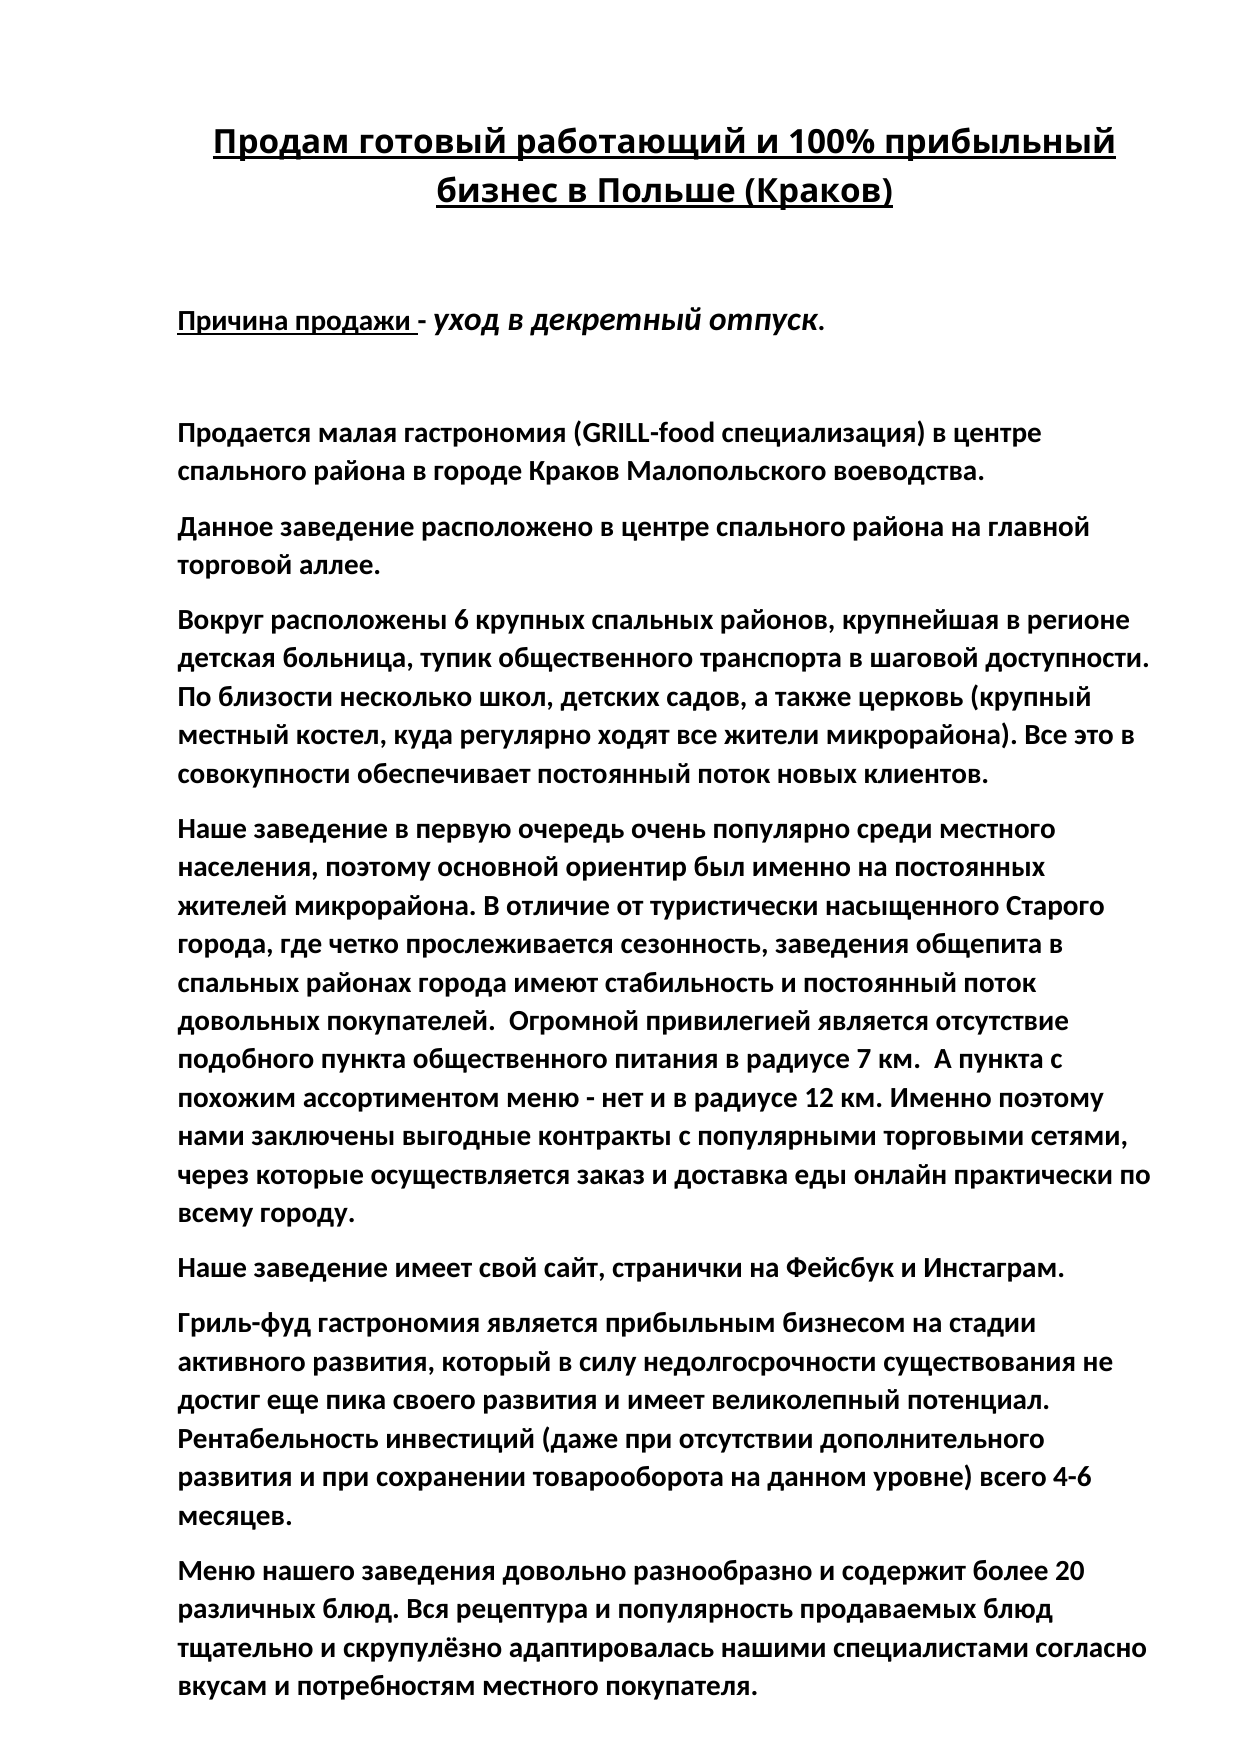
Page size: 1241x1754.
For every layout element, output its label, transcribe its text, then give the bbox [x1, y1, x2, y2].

text Продается малая гастрономия (GRILL-food специализация) в центре спального района в городе Краков Малопольского воеводства. [177, 414, 1152, 488]
text Меню нашего заведения довольно разнообразно и содержит более 20 различных блюд. Вся рецептура и популярность продаваемых блюд тщательно и скрупулёзно адаптировалась нашими специалистами согласно вкусам и потребностям местного покупателя. [177, 1552, 1152, 1703]
text Данное заведение расположено в центре спального района на главной торговой аллее. [177, 508, 1152, 582]
text Наше заведение имеет свой сайт, странички на Фейсбук и Инстаграм. [177, 1249, 1152, 1285]
text Гриль-фуд гастрономия является прибыльным бизнесом на стадии активного развития, который в силу недолгосрочности существования не достиг еще пика своего развития и имеет великолепный потенциал. Рентабельность инвестиций (даже при отсутствии дополнительного развития и при сохранении товарооборота на данном уровне) всего 4-6 месяцев. [177, 1304, 1152, 1532]
text Наше заведение в первую очередь очень популярно среди местного населения, поэтому основной ориентир был именно на постоянных жителей микрорайона. В отличие от туристически насыщенного Старого города, где четко прослеживается сезонность, заведения общепита в спальных районах города имеют стабильность и постоянный поток довольных покупателей. Огромной привилегией является отсутствие подобного пункта общественного питания в радиусе 7 км. А пункта с похожим ассортиментом меню - нет и в радиусе 12 км. Именно поэтому нами заключены выгодные контракты с популярными торговыми сетями, через которые осуществляется заказ и доставка еды онлайн практически по всему городу. [177, 810, 1152, 1230]
text Продам готовый работающий и 100% прибыльный бизнес в Польше (Краков) [177, 118, 1152, 212]
text Причина продажи - уход в декретный отпуск. [177, 298, 1152, 339]
text Вокруг расположены 6 крупных спальных районов, крупнейшая в регионе детская больница, тупик общественного транспорта в шаговой доступности. По близости несколько школ, детских садов, а также церковь (крупный местный костел, куда регулярно ходят все жители микрорайона). Все это в совокупности обеспечивает постоянный поток новых клиентов. [177, 601, 1152, 791]
